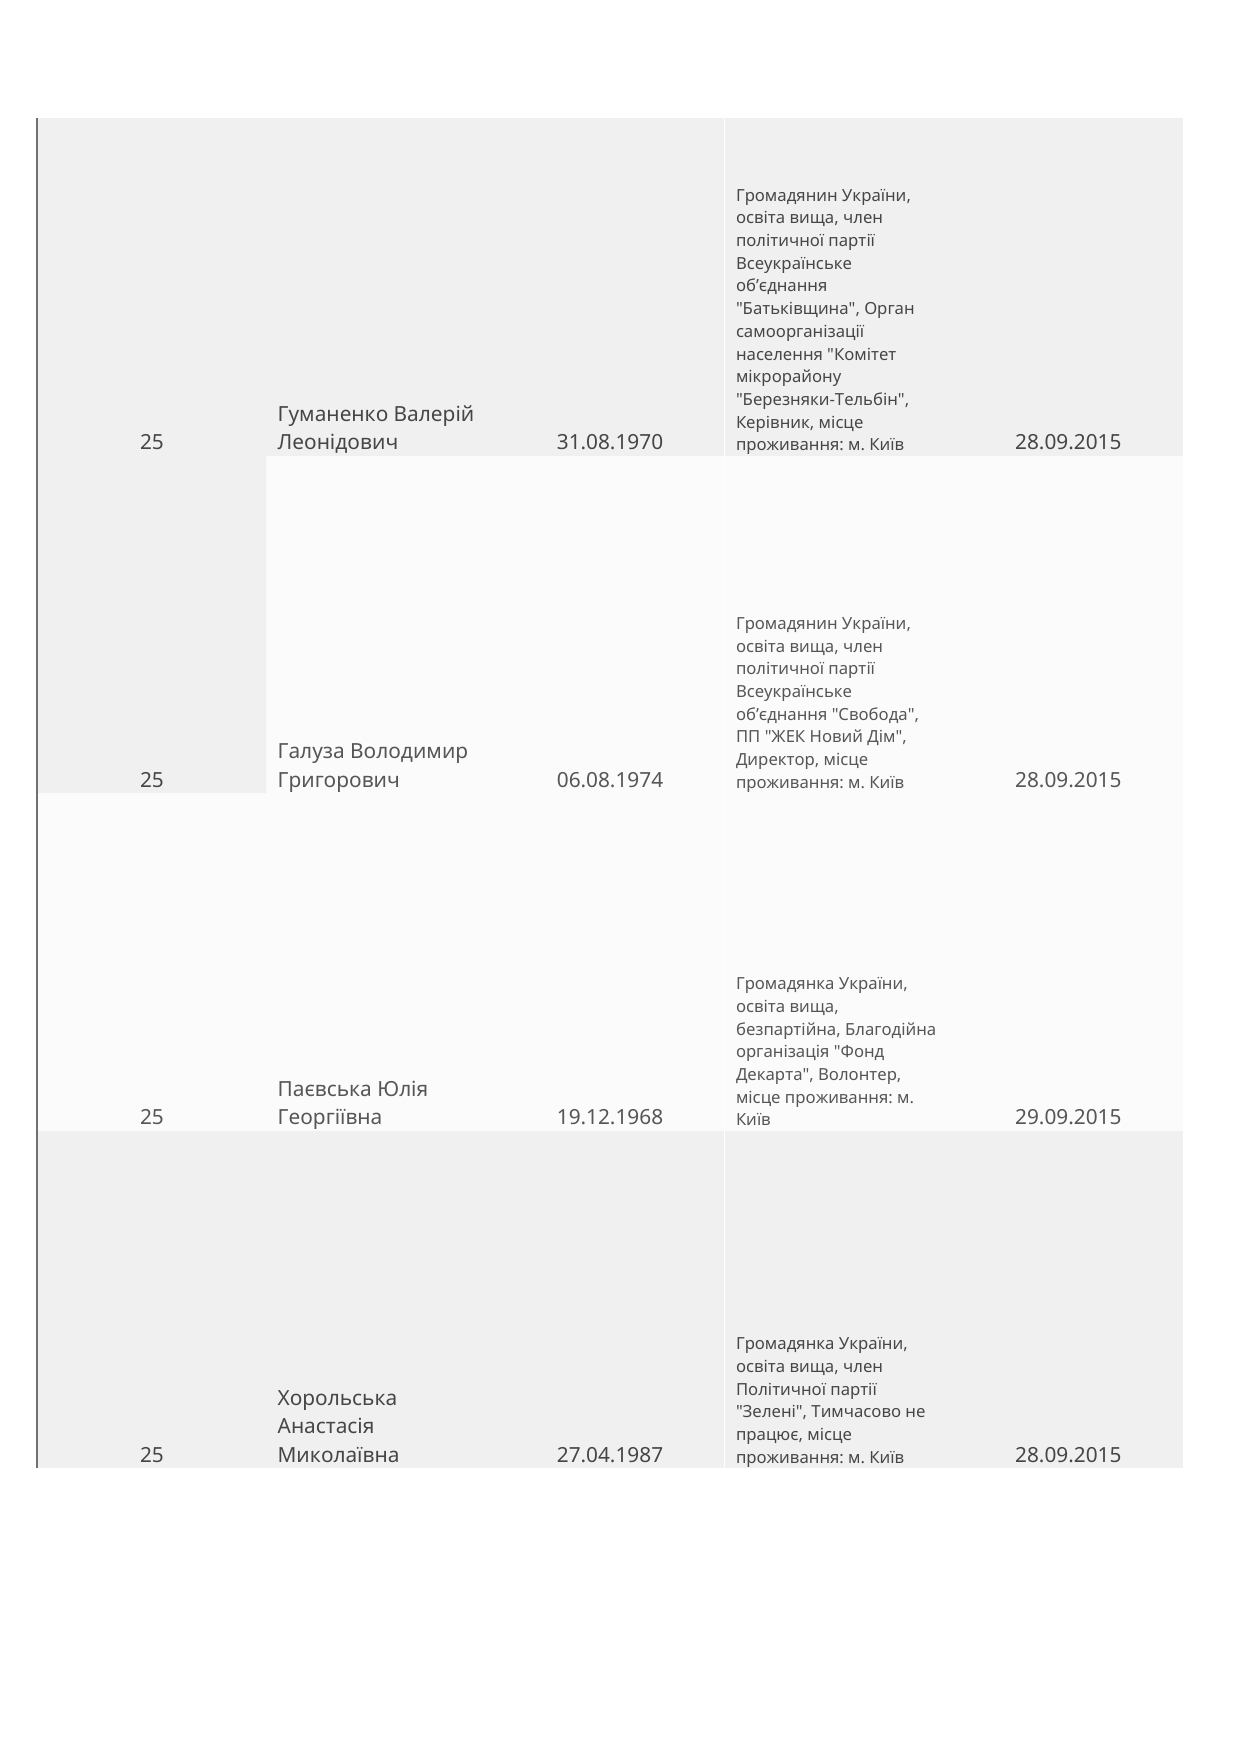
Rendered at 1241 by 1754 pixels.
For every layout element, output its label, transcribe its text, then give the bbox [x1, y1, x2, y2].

table_cell 19.12.1968 [495, 793, 724, 1131]
table_cell 28.09.2015 [954, 456, 1183, 793]
table_cell Галуза Володимир Григорович [266, 456, 495, 793]
table_cell 31.08.1970 [495, 118, 724, 456]
table_cell 28.09.2015 [954, 1131, 1183, 1468]
table_cell Громадянин України, освіта вища, член політичної партії Всеукраїнське об’єднання "Батьківщина", Орган самоорганізації населення "Комітет мікрорайону "Березняки-Тельбін", Керівник, місце проживання: м. Київ [725, 118, 954, 456]
table_cell Хорольська Анастасія Миколаївна [266, 1131, 495, 1468]
table_cell 25 [38, 456, 266, 793]
table_cell 28.09.2015 [954, 118, 1183, 456]
table_cell Громадянин України, освіта вища, член політичної партії Всеукраїнське об’єднання "Свобода", ПП "ЖЕК Новий Дім", Директор, місце проживання: м. Київ [725, 456, 954, 793]
table_cell 29.09.2015 [954, 793, 1183, 1131]
table_cell 25 [38, 118, 266, 456]
table_cell 27.04.1987 [495, 1131, 724, 1468]
table_cell Паєвська Юлія Георгіївна [266, 793, 495, 1131]
table_cell 25 [38, 1131, 266, 1468]
table_cell 06.08.1974 [495, 456, 724, 793]
table_cell 25 [38, 793, 266, 1131]
table_cell Громадянка України, освіта вища, безпартійна, Благодійна організація "Фонд Декарта", Волонтер, місце проживання: м. Київ [725, 793, 954, 1131]
table_cell Гуманенко Валерій Леонідович [266, 118, 495, 456]
table_cell Громадянка України, освіта вища, член Політичної партії "Зелені", Тимчасово не працює, місце проживання: м. Київ [725, 1131, 954, 1468]
